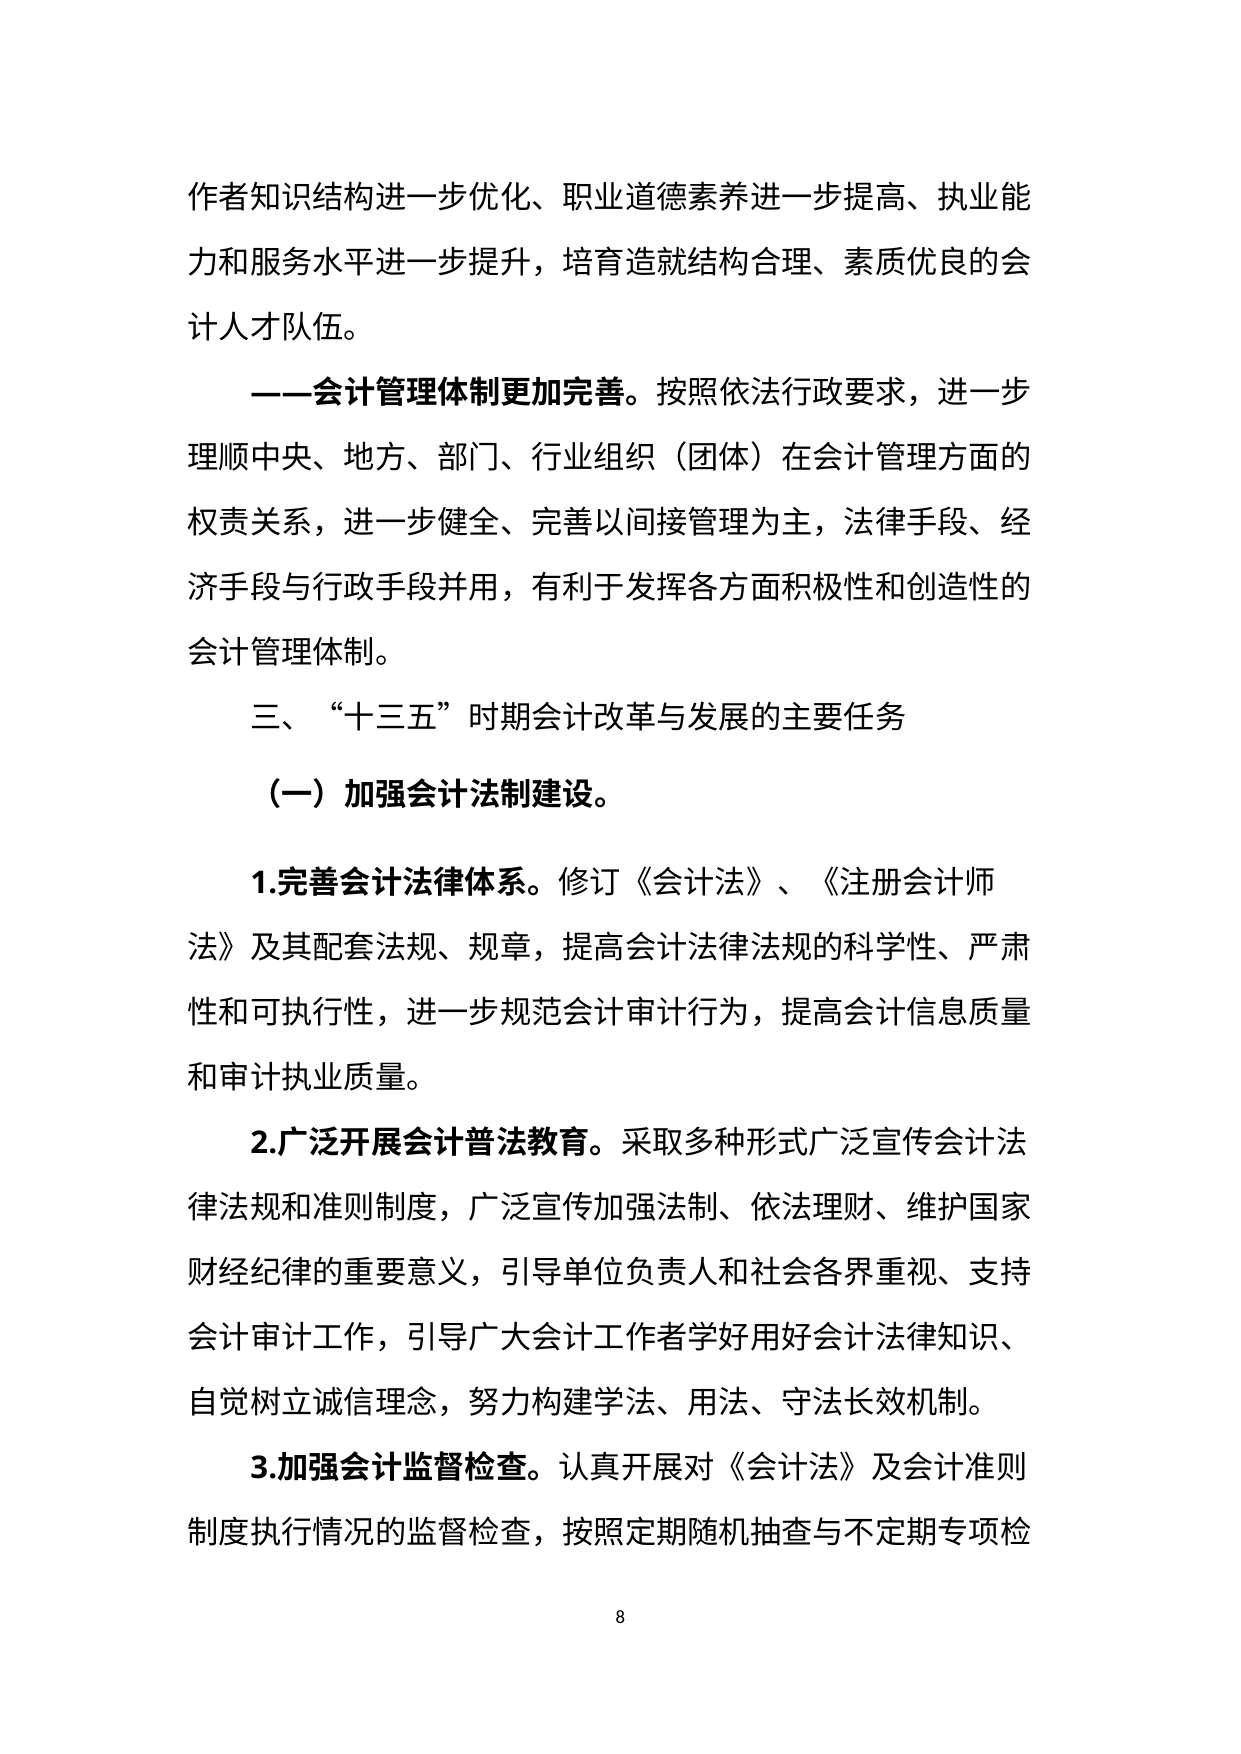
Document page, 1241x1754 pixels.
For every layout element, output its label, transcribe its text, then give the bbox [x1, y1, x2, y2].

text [187, 162, 1053, 357]
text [187, 1432, 1053, 1562]
text 2.广泛开展会计普法教育。采取多种形式广泛宣传会计法律法规和准则制度，广泛宣传加强法制、依法理财、维护国家财经纪律的重要意义，引导单位负责人和社会各界重视、支持会计审计工作，引导广大会计工作者学好用好会计法律知识、自觉树立诚信理念，努力构建学法、用法、守法长效机制。 [187, 1107, 1053, 1432]
text 三、“十三五”时期会计改革与发展的主要任务 [187, 682, 1053, 747]
text 1.完善会计法律体系。修订《会计法》、《注册会计师法》及其配套法规、规章，提高会计法律法规的科学性、严肃性和可执行性，进一步规范会计审计行为，提高会计信息质量和审计执业质量。 [187, 847, 1053, 1107]
text （一）加强会计法制建设。 [187, 759, 1050, 824]
text ——会计管理体制更加完善。按照依法行政要求，进一步理顺中央、地方、部门、行业组织（团体）在会计管理方面的权责关系，进一步健全、完善以间接管理为主，法律手段、经济手段与行政手段并用，有利于发挥各方面积极性和创造性的会计管理体制。 [187, 357, 1053, 682]
